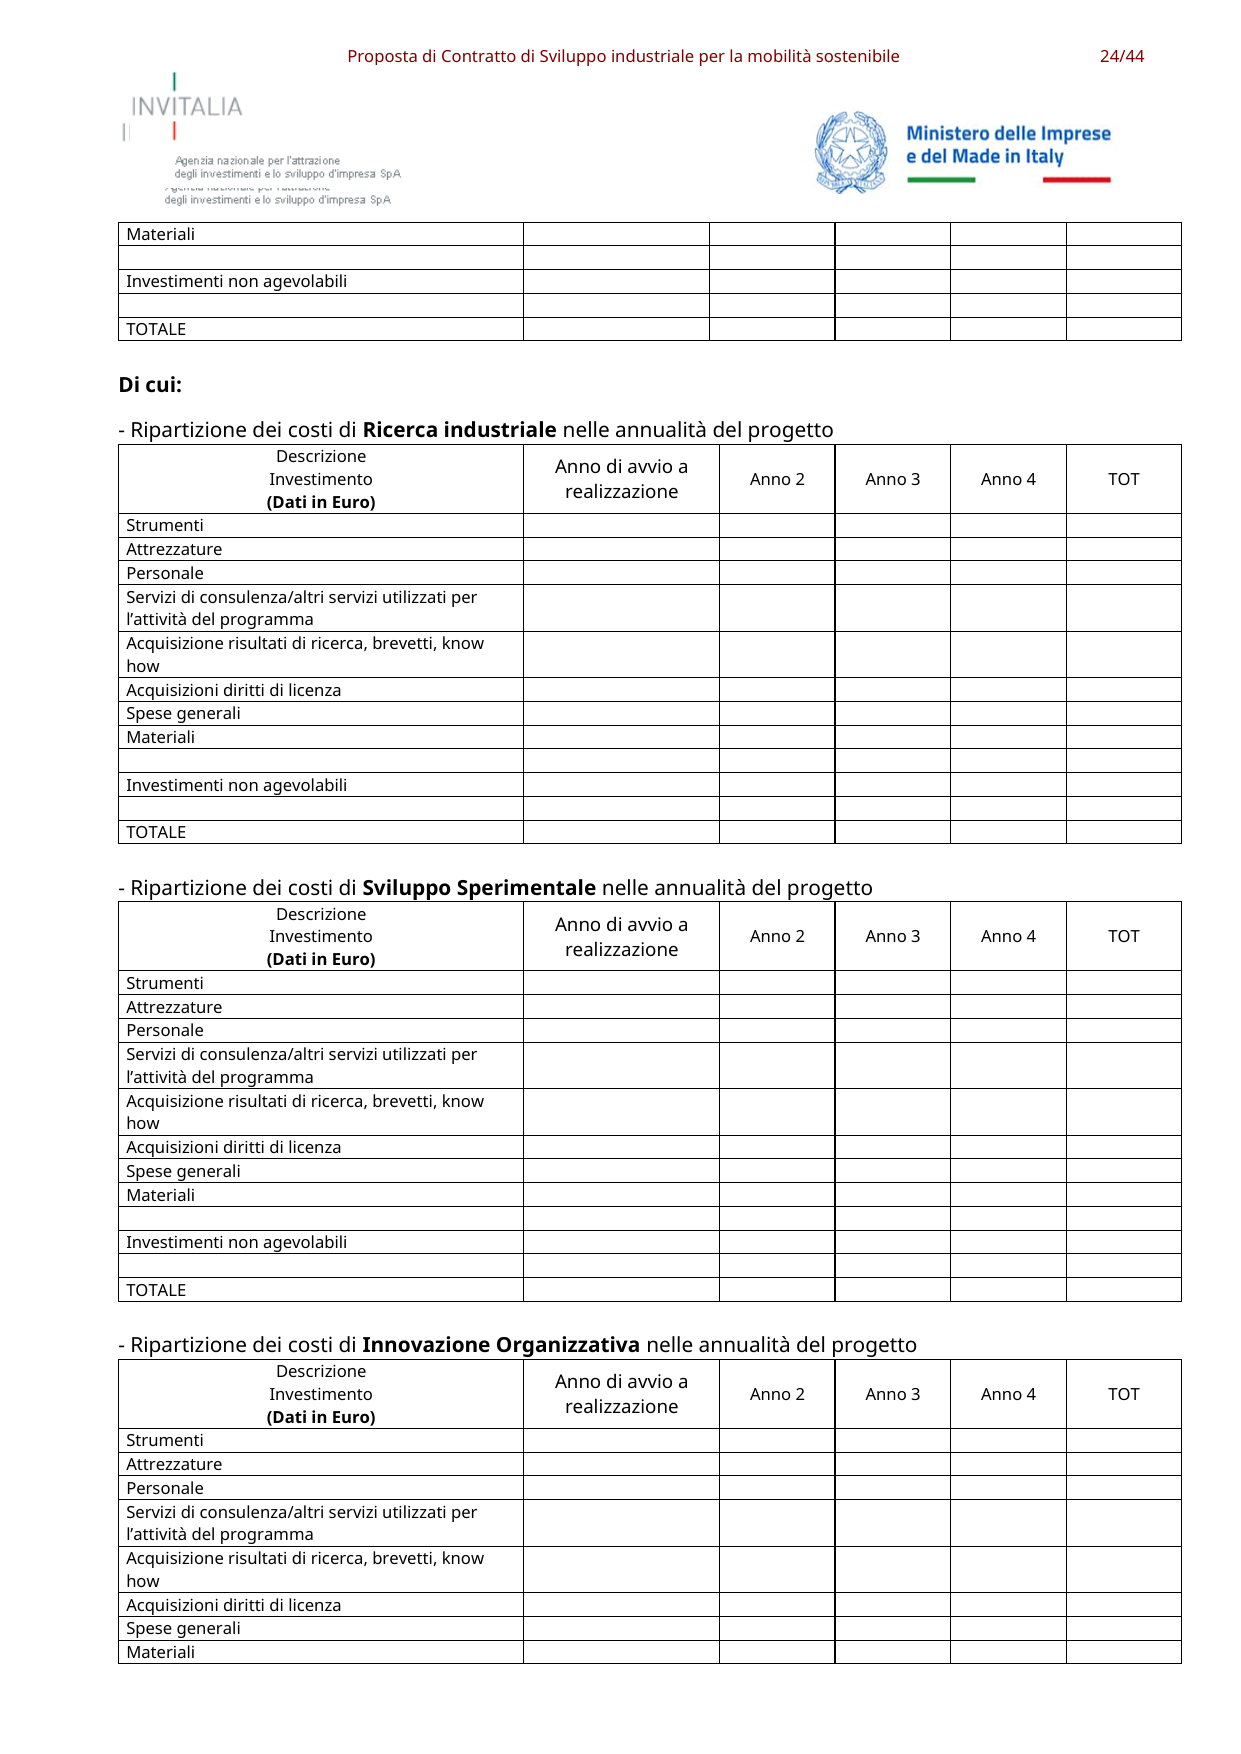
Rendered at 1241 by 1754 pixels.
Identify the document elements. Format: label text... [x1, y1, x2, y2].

table_cell [710, 270, 834, 293]
table_cell Acquisizione risultati di ricerca, brevetti, know how [119, 1547, 523, 1592]
table_cell [951, 294, 1066, 317]
table_cell TOTALE [119, 821, 523, 843]
table_cell [524, 1617, 719, 1639]
picture [809, 108, 1122, 193]
table_cell [836, 632, 950, 677]
table_cell [524, 1231, 719, 1253]
table_cell Materiali [119, 1183, 523, 1206]
table_cell [951, 1476, 1066, 1499]
table_cell Strumenti [119, 971, 523, 994]
table_cell [524, 514, 719, 537]
table_cell Acquisizioni diritti di licenza [119, 1593, 523, 1616]
table_cell [720, 726, 834, 748]
table_cell [710, 294, 834, 317]
table_cell [710, 318, 834, 340]
table_cell [951, 749, 1066, 772]
table_header Anno 3 [836, 445, 950, 513]
table_cell [951, 1617, 1066, 1639]
table_cell Personale [119, 561, 523, 584]
table_cell [836, 821, 950, 843]
text - Ripartizione dei costi di Sviluppo Sperimentale nelle annualità del progetto [118, 873, 1181, 901]
table_cell Servizi di consulenza/altri servizi utilizzati per l’attività del programma [119, 1500, 523, 1546]
table_cell [951, 1159, 1066, 1182]
table_cell [720, 821, 834, 843]
table_cell [720, 1136, 834, 1158]
table_cell [836, 971, 950, 994]
table_cell [1067, 270, 1181, 293]
table_cell Acquisizioni diritti di licenza [119, 678, 523, 701]
table_cell TOTALE [119, 1278, 523, 1301]
table_cell TOTALE [119, 318, 523, 340]
table_cell [720, 1429, 834, 1452]
table_cell [951, 1254, 1066, 1277]
table_cell Spese generali [119, 1617, 523, 1639]
table_cell [836, 1476, 950, 1499]
table_cell [119, 246, 523, 269]
table_cell [119, 294, 523, 317]
table_cell [524, 749, 719, 772]
table_cell [951, 1278, 1066, 1301]
table_cell [524, 773, 719, 796]
table_cell [720, 514, 834, 537]
table_cell [836, 1207, 950, 1229]
table_header Anno 2 [720, 902, 834, 970]
table_cell [1067, 514, 1181, 537]
table_cell [1067, 1278, 1181, 1301]
table_header Anno 2 [720, 445, 834, 513]
table_cell Personale [119, 1019, 523, 1042]
table_cell [836, 797, 950, 819]
table_cell [836, 749, 950, 772]
table_header TOT [1067, 445, 1181, 513]
table_cell [951, 797, 1066, 819]
table_cell [1067, 585, 1181, 631]
table_cell [836, 1453, 950, 1475]
text - Ripartizione dei costi di Innovazione Organizzativa nelle annualità del progetto [118, 1330, 1181, 1359]
table_cell [524, 246, 709, 269]
table_cell [1067, 678, 1181, 701]
table_cell [720, 632, 834, 677]
table_header Anno 3 [836, 902, 950, 970]
table_cell [710, 223, 834, 245]
table_cell Investimenti non agevolabili [119, 1231, 523, 1253]
table_cell [951, 1231, 1066, 1253]
table_cell [836, 726, 950, 748]
table_cell [951, 1136, 1066, 1158]
table_cell [1067, 797, 1181, 819]
table_cell [524, 632, 719, 677]
table_cell [1067, 1089, 1181, 1134]
table_header Anno 4 [951, 445, 1066, 513]
table_cell [524, 561, 719, 584]
table_cell [524, 726, 719, 748]
table_header Descrizione Investimento (Dati in Euro) [119, 445, 523, 513]
table_cell [1067, 1453, 1181, 1475]
table_cell [951, 1207, 1066, 1229]
table_cell [951, 223, 1066, 245]
table_header Anno di avvio a realizzazione [524, 902, 719, 970]
table_cell [720, 1159, 834, 1182]
table_cell [524, 1089, 719, 1134]
table_cell [1067, 1207, 1181, 1229]
table_cell [836, 246, 950, 269]
table_cell [720, 1547, 834, 1592]
table_cell [720, 1019, 834, 1042]
text - Ripartizione dei costi di Ricerca industriale nelle annualità del progetto [118, 415, 1181, 444]
table_cell Attrezzature [119, 995, 523, 1018]
table_cell Attrezzature [119, 1453, 523, 1475]
table_cell [720, 1043, 834, 1088]
table_cell [951, 318, 1066, 340]
table_cell [524, 1183, 719, 1206]
table_cell [951, 1019, 1066, 1042]
table_cell [1067, 561, 1181, 584]
table_cell [836, 1641, 950, 1663]
table_cell Materiali [119, 726, 523, 748]
table_cell [836, 1500, 950, 1546]
table_cell [1067, 1641, 1181, 1663]
table_cell [524, 1641, 719, 1663]
table_cell [951, 1453, 1066, 1475]
table_cell [951, 678, 1066, 701]
table_cell [1067, 995, 1181, 1018]
table_cell [720, 561, 834, 584]
table_cell [524, 1547, 719, 1592]
table_cell Spese generali [119, 1159, 523, 1182]
table_cell [951, 821, 1066, 843]
table_cell [951, 773, 1066, 796]
table_header Descrizione Investimento (Dati in Euro) [119, 1360, 523, 1428]
table_header Anno 3 [836, 1360, 950, 1428]
table_cell [951, 632, 1066, 677]
table_cell [836, 678, 950, 701]
table_cell [524, 1254, 719, 1277]
table_cell [720, 585, 834, 631]
table_cell [720, 1254, 834, 1277]
table_cell [951, 585, 1066, 631]
table_cell [524, 270, 709, 293]
table_header Anno 4 [951, 902, 1066, 970]
text Di cui: [118, 370, 1181, 398]
table_cell [836, 270, 950, 293]
table_cell [836, 773, 950, 796]
table_cell [720, 538, 834, 560]
table_cell [720, 773, 834, 796]
table_cell Materiali [119, 223, 523, 245]
table_cell [524, 1500, 719, 1546]
table_cell [524, 1278, 719, 1301]
table_cell [1067, 1476, 1181, 1499]
table_header Anno di avvio a realizzazione [524, 445, 719, 513]
table_cell [836, 1019, 950, 1042]
table_cell [951, 1043, 1066, 1088]
table_cell [1067, 1617, 1181, 1639]
table_cell [524, 223, 709, 245]
table_cell [720, 1476, 834, 1499]
table_cell [1067, 1136, 1181, 1158]
table_cell [836, 702, 950, 724]
table_cell [951, 726, 1066, 748]
table_cell [1067, 773, 1181, 796]
table_cell Acquisizioni diritti di licenza [119, 1136, 523, 1158]
table_cell [524, 1159, 719, 1182]
table_cell [720, 1593, 834, 1616]
table_cell [524, 1429, 719, 1452]
table_cell [720, 1183, 834, 1206]
table_cell [524, 1593, 719, 1616]
table_header TOT [1067, 1360, 1181, 1428]
table_cell [720, 1278, 834, 1301]
table_cell [524, 1136, 719, 1158]
table_cell [836, 561, 950, 584]
table_cell [524, 1019, 719, 1042]
table_cell [720, 702, 834, 724]
table_cell [1067, 749, 1181, 772]
table_cell [1067, 1593, 1181, 1616]
table_cell [1067, 1019, 1181, 1042]
table_cell [1067, 538, 1181, 560]
table_cell [524, 585, 719, 631]
table_cell [951, 702, 1066, 724]
table_cell [1067, 1429, 1181, 1452]
table_cell [119, 1254, 523, 1277]
table_cell [1067, 246, 1181, 269]
table_cell [836, 294, 950, 317]
table_cell Spese generali [119, 702, 523, 724]
table_cell [119, 1207, 523, 1229]
table_cell [951, 561, 1066, 584]
table_cell [1067, 318, 1181, 340]
table_cell [836, 318, 950, 340]
table_cell [951, 538, 1066, 560]
table_cell [1067, 1500, 1181, 1546]
table_header Anno 4 [951, 1360, 1066, 1428]
table_header Anno di avvio a realizzazione [524, 1360, 719, 1428]
table_cell [836, 1136, 950, 1158]
table_header TOT [1067, 902, 1181, 970]
table_cell [836, 538, 950, 560]
table_cell [836, 1159, 950, 1182]
table_cell Strumenti [119, 514, 523, 537]
table_cell [720, 1500, 834, 1546]
table_cell Servizi di consulenza/altri servizi utilizzati per l’attività del programma [119, 1043, 523, 1088]
table_cell [524, 797, 719, 819]
table_cell [1067, 1254, 1181, 1277]
table_cell [951, 971, 1066, 994]
table_cell [1067, 223, 1181, 245]
table_cell [951, 246, 1066, 269]
table_cell [951, 1183, 1066, 1206]
table_cell [524, 1453, 719, 1475]
table_cell [951, 1547, 1066, 1592]
table_cell [836, 1278, 950, 1301]
table_cell [951, 1593, 1066, 1616]
table_cell [720, 995, 834, 1018]
table_cell Acquisizione risultati di ricerca, brevetti, know how [119, 1089, 523, 1134]
table_cell [836, 1043, 950, 1088]
table_cell [1067, 971, 1181, 994]
table_cell Personale [119, 1476, 523, 1499]
table_cell [951, 1089, 1066, 1134]
table_cell [720, 1089, 834, 1134]
table_cell [951, 1500, 1066, 1546]
table_cell [1067, 702, 1181, 724]
table_cell [836, 223, 950, 245]
table_cell Servizi di consulenza/altri servizi utilizzati per l’attività del programma [119, 585, 523, 631]
table_cell [119, 797, 523, 819]
table_cell [720, 749, 834, 772]
table_cell [836, 514, 950, 537]
table_cell [119, 749, 523, 772]
table_cell [524, 538, 719, 560]
table_cell [1067, 1043, 1181, 1088]
table_cell [720, 1641, 834, 1663]
table_cell [720, 1617, 834, 1639]
table_cell [836, 1254, 950, 1277]
table_cell [720, 1207, 834, 1229]
table_cell [524, 971, 719, 994]
table_cell Strumenti [119, 1429, 523, 1452]
table_cell [720, 971, 834, 994]
table_cell [836, 1429, 950, 1452]
table_cell [836, 1547, 950, 1592]
table_cell [524, 821, 719, 843]
table_cell [524, 318, 709, 340]
table_cell [951, 514, 1066, 537]
table_cell [524, 294, 709, 317]
table_cell [1067, 1547, 1181, 1592]
table_cell [720, 797, 834, 819]
table_cell [720, 1453, 834, 1475]
table_cell [951, 1641, 1066, 1663]
table_cell [836, 1089, 950, 1134]
table_cell Investimenti non agevolabili [119, 773, 523, 796]
table_cell Investimenti non agevolabili [119, 270, 523, 293]
table_cell [1067, 1183, 1181, 1206]
table_header Descrizione Investimento (Dati in Euro) [119, 902, 523, 970]
table_cell [836, 1617, 950, 1639]
table_cell [524, 1476, 719, 1499]
table_cell [710, 246, 834, 269]
table_cell [951, 1429, 1066, 1452]
table_cell [1067, 726, 1181, 748]
table_header Anno 2 [720, 1360, 834, 1428]
table_cell [524, 1207, 719, 1229]
table_cell [1067, 821, 1181, 843]
table_cell [524, 702, 719, 724]
table_cell [1067, 1231, 1181, 1253]
table_cell [720, 1231, 834, 1253]
table_cell Materiali [119, 1641, 523, 1663]
table_cell [1067, 632, 1181, 677]
table_cell [951, 995, 1066, 1018]
table_cell Acquisizione risultati di ricerca, brevetti, know how [119, 632, 523, 677]
table_cell [720, 678, 834, 701]
table_cell [836, 1593, 950, 1616]
table_cell [836, 585, 950, 631]
table_cell [836, 995, 950, 1018]
table_cell [1067, 1159, 1181, 1182]
table_cell [836, 1183, 950, 1206]
table_cell [524, 995, 719, 1018]
table_cell [836, 1231, 950, 1253]
table_cell Attrezzature [119, 538, 523, 560]
table_cell [524, 1043, 719, 1088]
table_cell [951, 270, 1066, 293]
table_cell [1067, 294, 1181, 317]
table_cell [524, 678, 719, 701]
